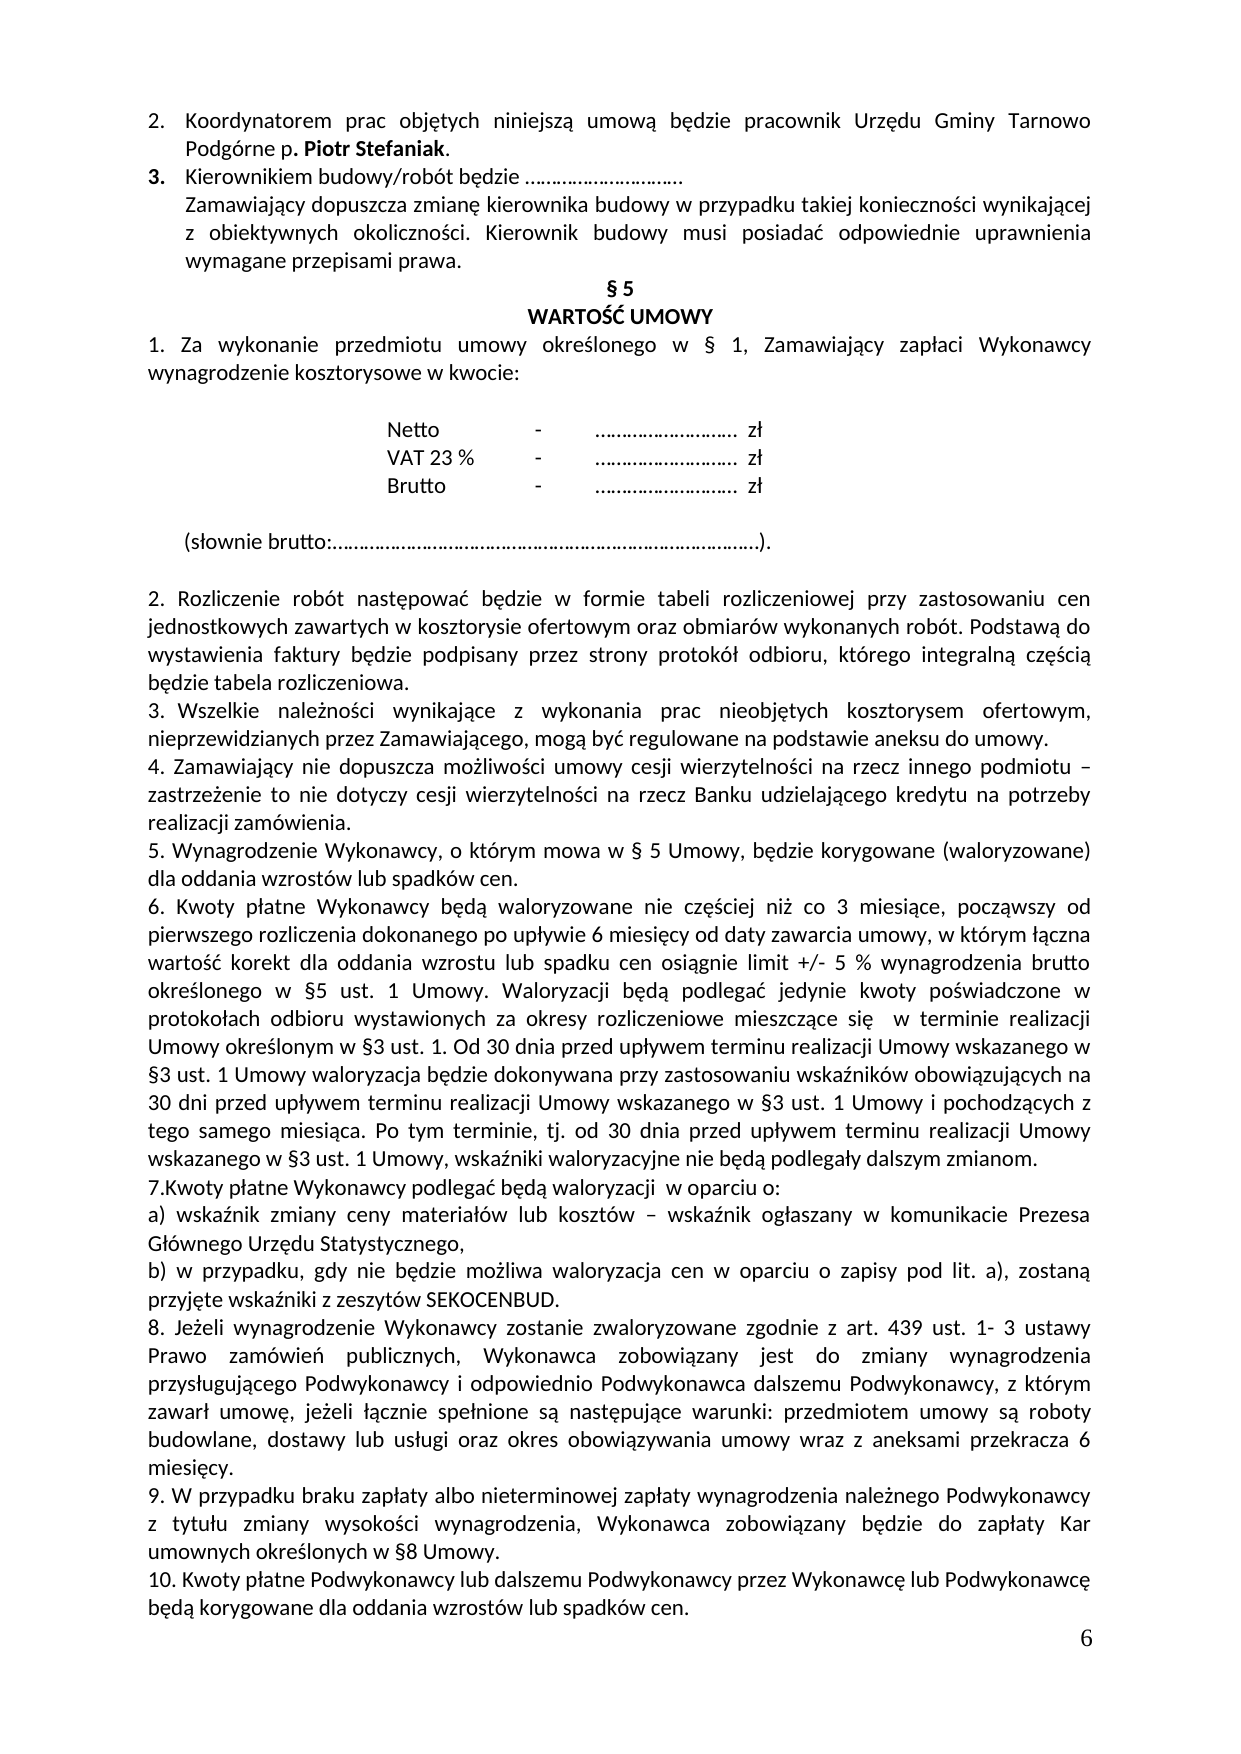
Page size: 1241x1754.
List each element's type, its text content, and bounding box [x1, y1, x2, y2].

list Koordynatorem prac objętych niniejszą umową będzie pracownik Urzędu Gminy Tarnowo Podgórne p. Piotr Stefaniak. [148, 106, 1092, 162]
table_cell - [523, 443, 584, 471]
table_header Netto [376, 415, 523, 443]
table_cell ……………………… zł [584, 471, 865, 499]
text 7.Kwoty płatne Wykonawcy podlegać będą waloryzacji w oparciu o: [148, 1173, 1092, 1201]
text (słownie brutto:………………………………………………………………………). [148, 527, 1092, 555]
text 4. Zamawiający nie dopuszcza możliwości umowy cesji wierzytelności na rzecz innego podmiotu – zastrzeżenie to nie dotyczy cesji wierzytelności na rzecz Banku udzielającego kredytu na potrzeby realizacji zamówienia. [148, 752, 1092, 836]
list Kierownikiem budowy/robót będzie ………………………… [148, 162, 1092, 190]
table_header ……………………… zł [584, 415, 865, 443]
text a) wskaźnik zmiany ceny materiałów lub kosztów – wskaźnik ogłaszany w komunikacie Prezesa Głównego Urzędu Statystycznego, [148, 1201, 1092, 1257]
text 3. Wszelkie należności wynikające z wykonania prac nieobjętych kosztorysem ofertowym, nieprzewidzianych przez Zamawiającego, mogą być regulowane na podstawie aneksu do umowy. [148, 696, 1092, 752]
text WARTOŚĆ UMOWY [148, 302, 1092, 331]
text Zamawiający dopuszcza zmianę kierownika budowy w przypadku takiej konieczności wynikającej z obiektywnych okoliczności. Kierownik budowy musi posiadać odpowiednie uprawnienia wymagane przepisami prawa. [185, 190, 1092, 274]
text 5. Wynagrodzenie Wykonawcy, o którym mowa w § 5 Umowy, będzie korygowane (waloryzowane) dla oddania wzrostów lub spadków cen. [148, 836, 1092, 892]
text 2. Rozliczenie robót następować będzie w formie tabeli rozliczeniowej przy zastosowaniu cen jednostkowych zawartych w kosztorysie ofertowym oraz obmiarów wykonanych robót. Podstawą do wystawienia faktury będzie podpisany przez strony protokół odbioru, którego integralną częścią będzie tabela rozliczeniowa. [148, 584, 1092, 696]
table_cell VAT 23 % [376, 443, 523, 471]
text b) w przypadku, gdy nie będzie możliwa waloryzacja cen w oparciu o zapisy pod lit. a), zostaną przyjęte wskaźniki z zeszytów SEKOCENBUD. [148, 1257, 1092, 1313]
text 8. Jeżeli wynagrodzenie Wykonawcy zostanie zwaloryzowane zgodnie z art. 439 ust. 1- 3 ustawy Prawo zamówień publicznych, Wykonawca zobowiązany jest do zmiany wynagrodzenia przysługującego Podwykonawcy i odpowiednio Podwykonawca dalszemu Podwykonawcy, z którym zawarł umowę, jeżeli łącznie spełnione są następujące warunki: przedmiotem umowy są roboty budowlane, dostawy lub usługi oraz okres obowiązywania umowy wraz z aneksami przekracza 6 miesięcy. [148, 1313, 1092, 1481]
text 9. W przypadku braku zapłaty albo nieterminowej zapłaty wynagrodzenia należnego Podwykonawcy z tytułu zmiany wysokości wynagrodzenia, Wykonawca zobowiązany będzie do zapłaty Kar umownych określonych w §8 Umowy. [148, 1481, 1092, 1565]
table_cell Brutto [376, 471, 523, 499]
table_cell - [523, 471, 584, 499]
table_header - [523, 415, 584, 443]
text 10. Kwoty płatne Podwykonawcy lub dalszemu Podwykonawcy przez Wykonawcę lub Podwykonawcę będą korygowane dla oddania wzrostów lub spadków cen. [148, 1565, 1092, 1621]
text 1. Za wykonanie przedmiotu umowy określonego w § 1, Zamawiający zapłaci Wykonawcy wynagrodzenie kosztorysowe w kwocie: [148, 331, 1092, 387]
text § 5 [148, 274, 1092, 302]
table_cell ……………………… zł [584, 443, 865, 471]
text 6. Kwoty płatne Wykonawcy będą waloryzowane nie częściej niż co 3 miesiące, począwszy od pierwszego rozliczenia dokonanego po upływie 6 miesięcy od daty zawarcia umowy, w którym łączna wartość korekt dla oddania wzrostu lub spadku cen osiągnie limit +/- 5 % wynagrodzenia brutto określonego w §5 ust. 1 Umowy. Waloryzacji będą podlegać jedynie kwoty poświadczone w protokołach odbioru wystawionych za okresy rozliczeniowe mieszczące się w terminie realizacji Umowy określonym w §3 ust. 1. Od 30 dnia przed upływem terminu realizacji Umowy wskazanego w §3 ust. 1 Umowy waloryzacja będzie dokonywana przy zastosowaniu wskaźników obowiązujących na 30 dni przed upływem terminu realizacji Umowy wskazanego w §3 ust. 1 Umowy i pochodzących z tego samego miesiąca. Po tym terminie, tj. od 30 dnia przed upływem terminu realizacji Umowy wskazanego w §3 ust. 1 Umowy, wskaźniki waloryzacyjne nie będą podlegały dalszym zmianom. [148, 892, 1092, 1173]
